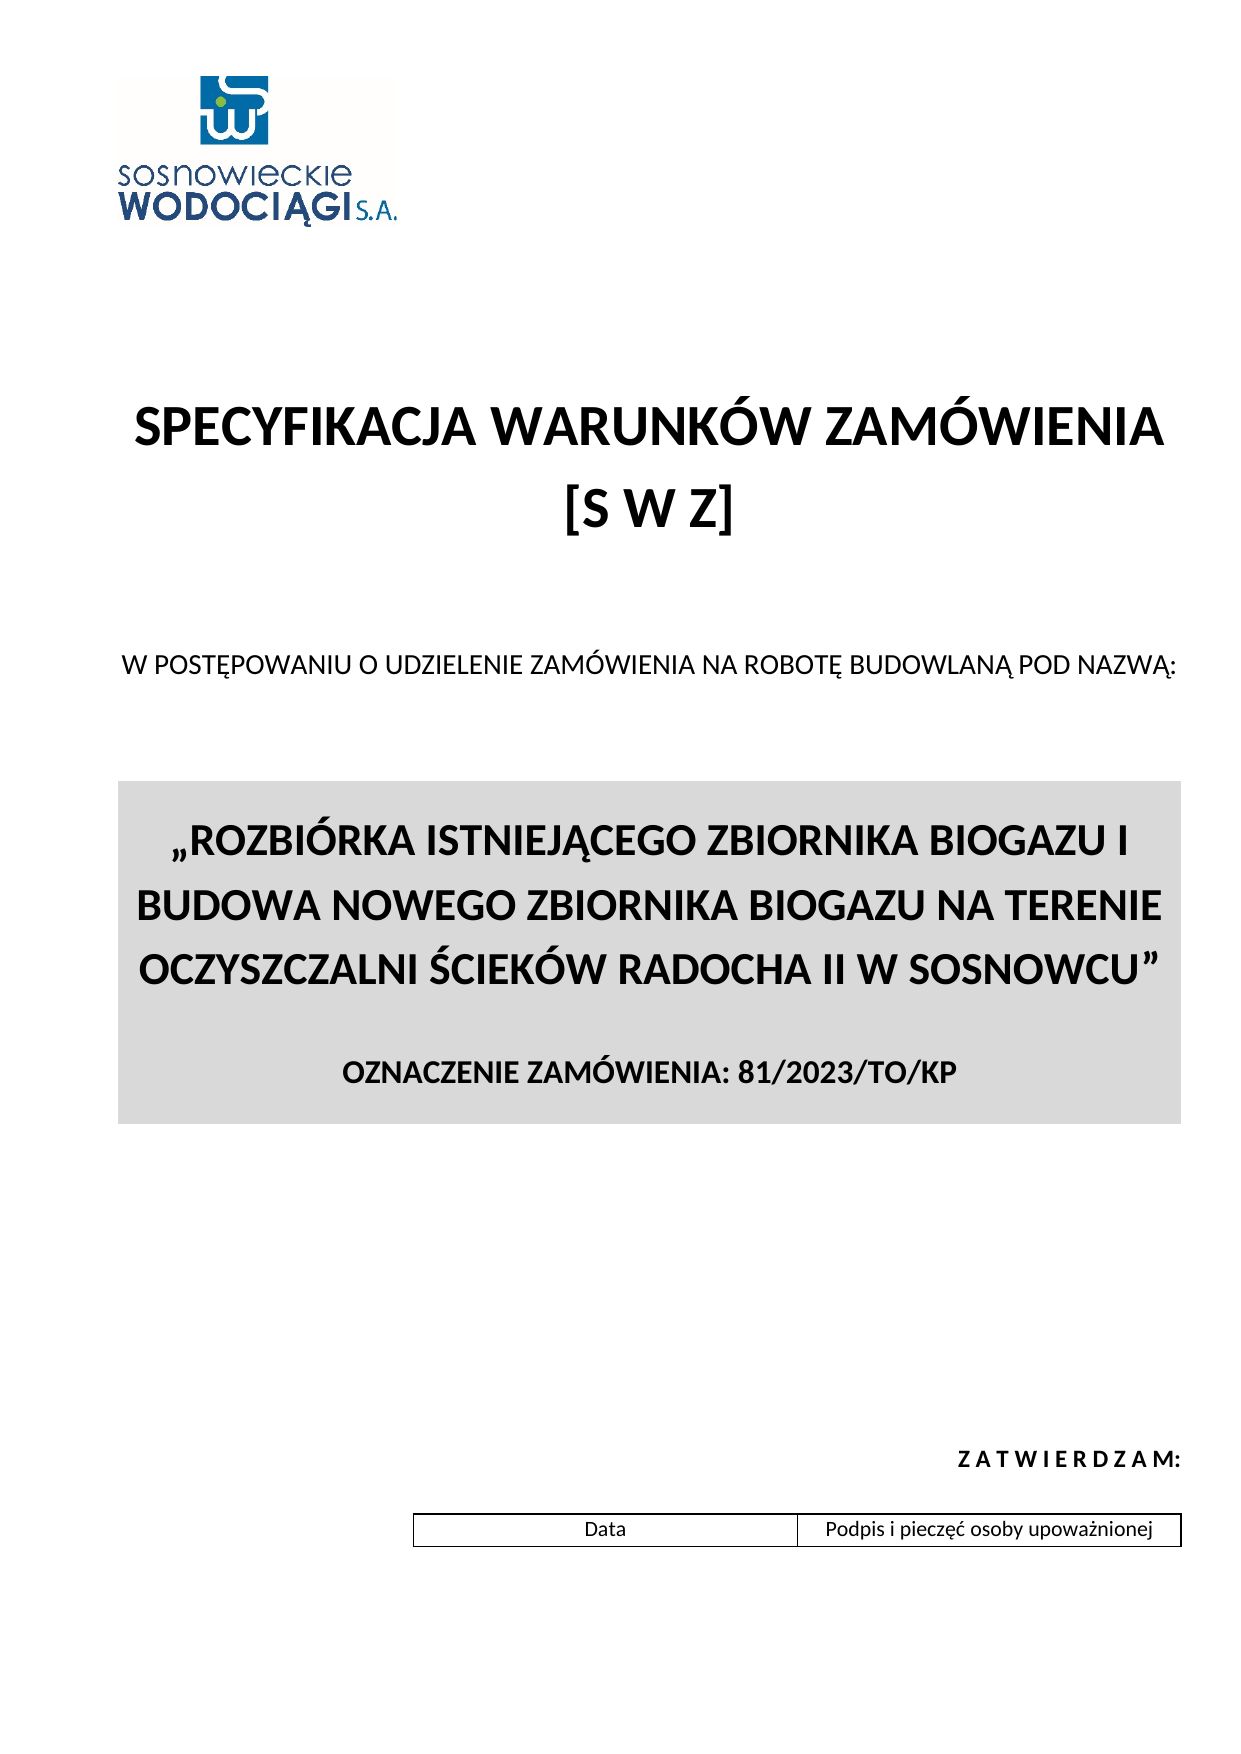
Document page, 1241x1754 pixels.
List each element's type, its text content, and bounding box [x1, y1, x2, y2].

text [S W Z] [118, 471, 1181, 542]
text „ROZBIÓRKA ISTNIEJĄCEGO ZBIORNIKA BIOGAZU I BUDOWA NOWEGO ZBIORNIKA BIOGAZU NA TERENIE OCZYSZCZALNI ŚCIEKÓW RADOCHA II W SOSNOWCU” [118, 811, 1181, 996]
picture [118, 76, 397, 227]
text W POSTĘPOWANIU O UDZIELENIE ZAMÓWIENIA NA ROBOTĘ BUDOWLANĄ POD NAZWĄ: [118, 646, 1181, 682]
text OZNACZENIE ZAMÓWIENIA: 81/2023/TO/KP [118, 1051, 1181, 1091]
text SPECYFIKACJA WARUNKÓW ZAMÓWIENIA [118, 389, 1181, 460]
table_header Podpis i pieczęć osoby upoważnionej [798, 1515, 1180, 1546]
text Z A T W I E R D Z A M: [118, 1443, 1181, 1474]
table_header Data [414, 1515, 797, 1546]
